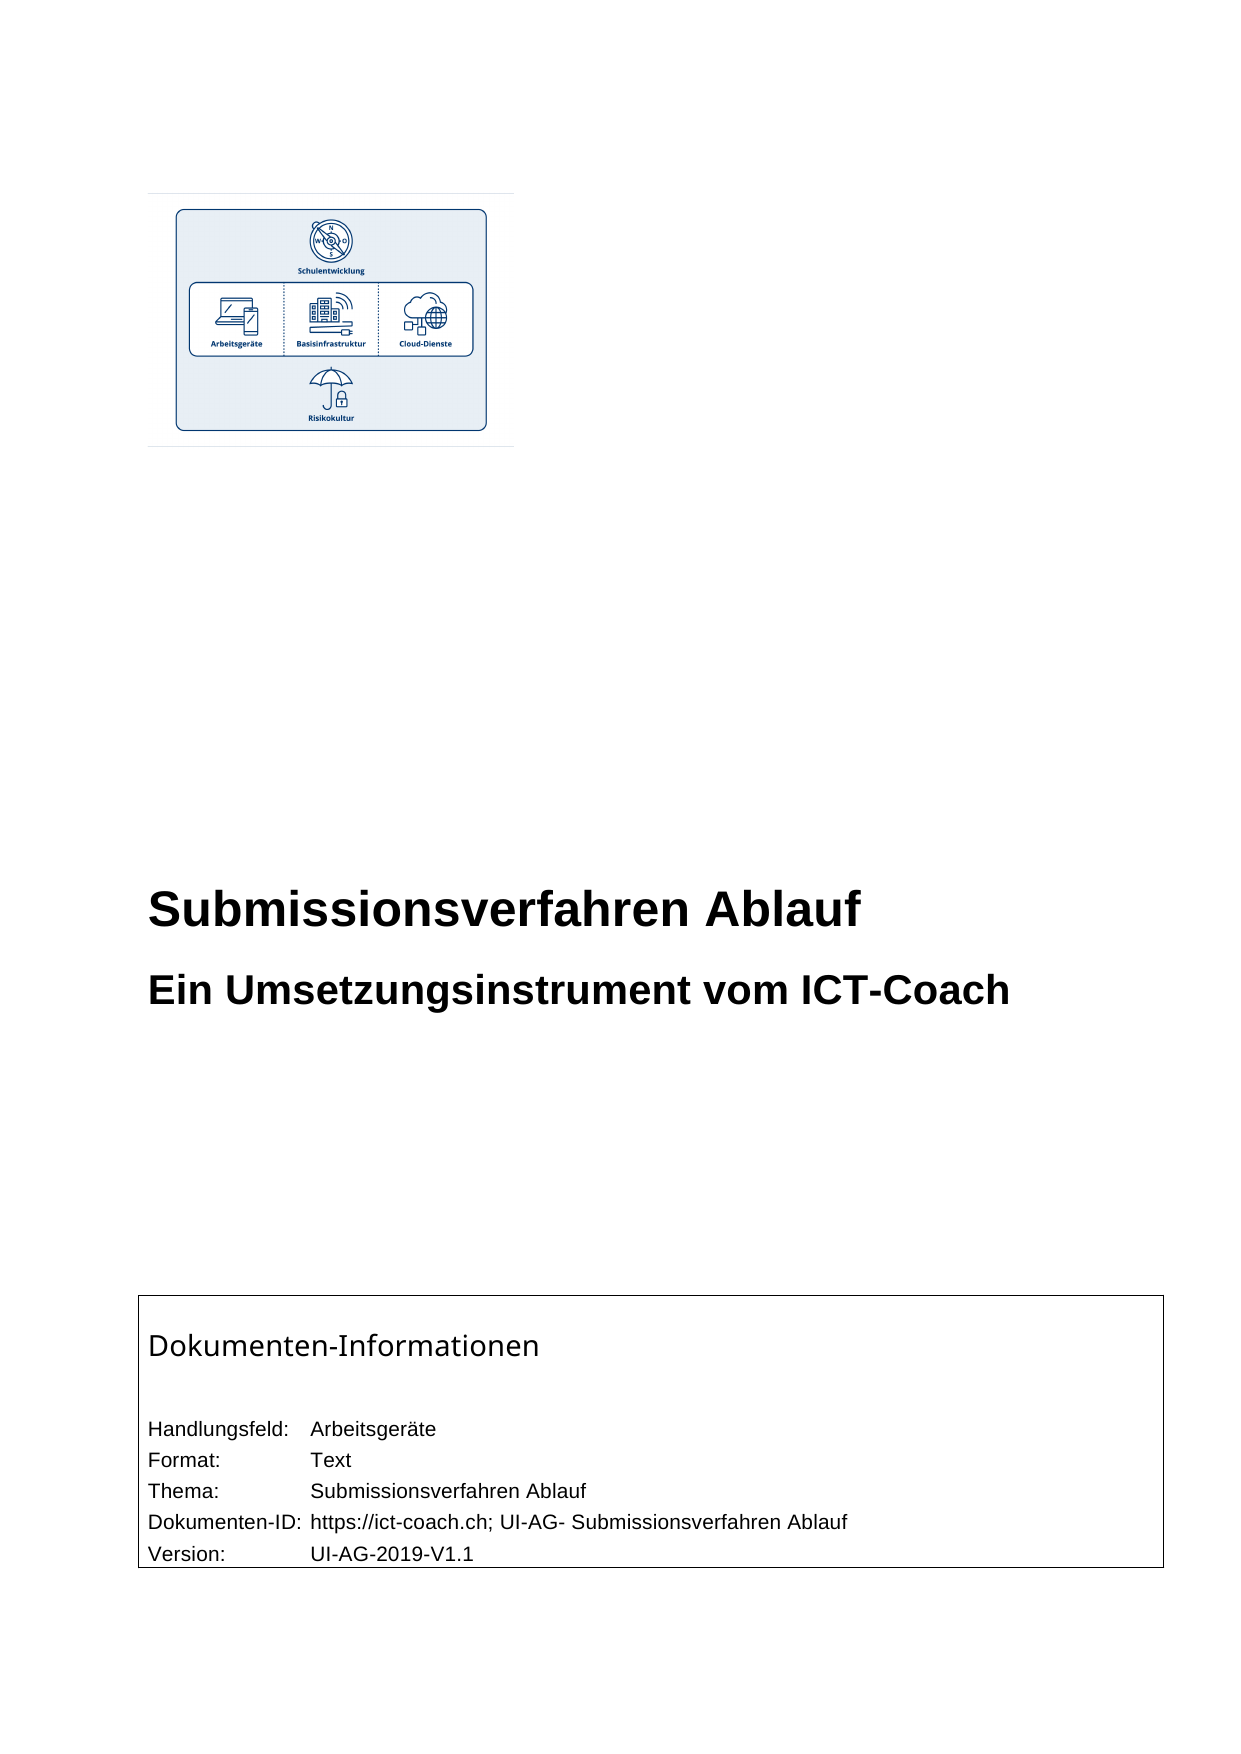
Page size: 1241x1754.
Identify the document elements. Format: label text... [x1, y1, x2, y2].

picture [147, 192, 514, 449]
text Submissionsverfahren Ablauf [148, 880, 1155, 937]
text Handlungsfeld: Arbeitsgeräte [148, 1409, 1155, 1440]
text Dokumenten-ID: https://ict-coach.ch; UI-AG- Submissionsverfahren Ablauf Version: UI-AG-2019-V1.1 [139, 1500, 1163, 1567]
text Format: Text Thema: Submissionsverfahren Ablauf [148, 1440, 1155, 1500]
subtitle Dokumenten-Informationen [148, 1326, 1155, 1365]
text Ein Umsetzungsinstrument vom ICT-Coach [148, 965, 1155, 1013]
